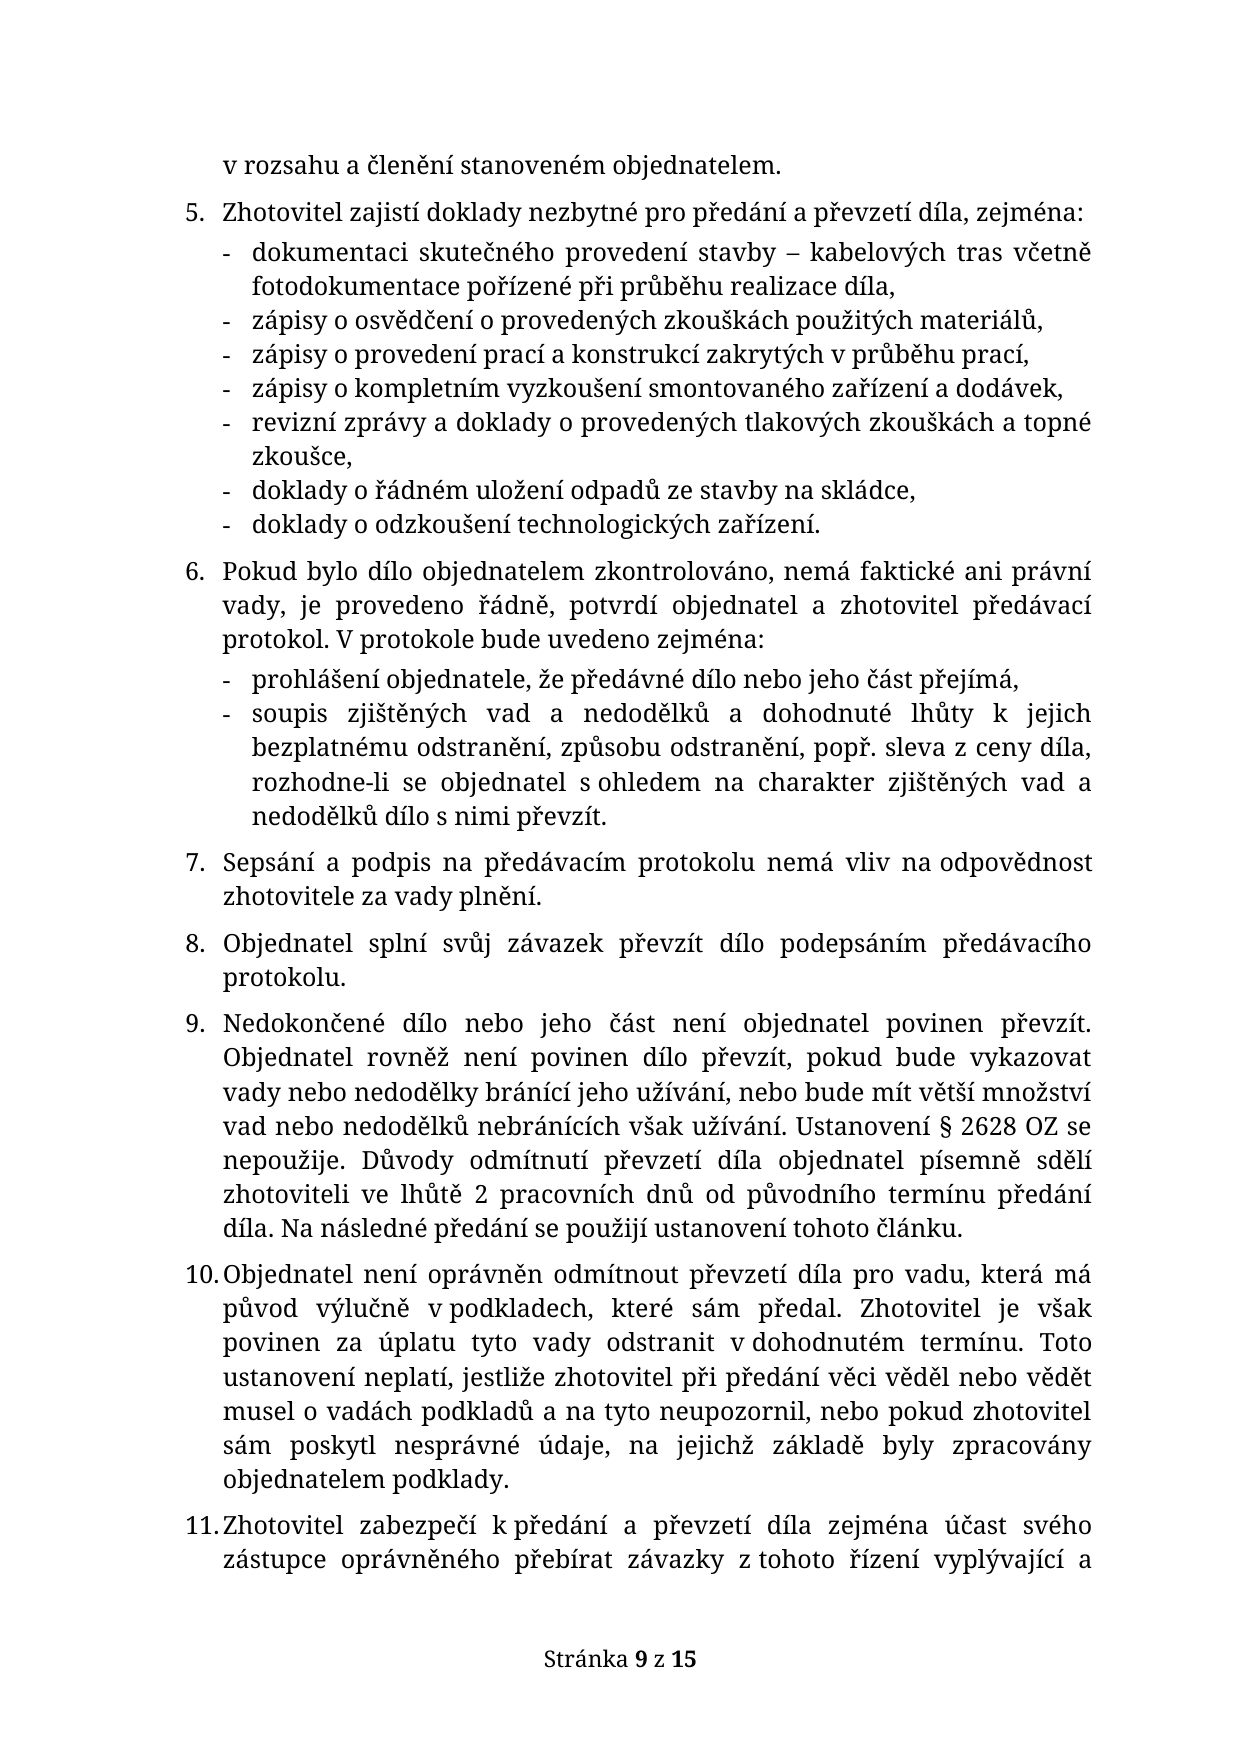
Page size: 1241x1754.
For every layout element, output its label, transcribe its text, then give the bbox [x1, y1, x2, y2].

list Objednatel splní svůj závazek převzít dílo podepsáním předávacího protokolu. [185, 925, 1093, 993]
list zápisy o kompletním vyzkoušení smontovaného zařízení a dodávek, [222, 371, 1093, 405]
list Nedokončené dílo nebo jeho část není objednatel povinen převzít. Objednatel rovněž není povinen dílo převzít, pokud bude vykazovat vady nebo nedodělky bránící jeho užívání, nebo bude mít větší množství vad nebo nedodělků nebránících však užívání. Ustanovení § 2628 OZ se nepoužije. Důvody odmítnutí převzetí díla objednatel písemně sdělí zhotoviteli ve lhůtě 2 pracovních dnů od původního termínu předání díla. Na následné předání se použijí ustanovení tohoto článku. [185, 1006, 1093, 1244]
list Sepsání a podpis na předávacím protokolu nemá vliv na odpovědnost zhotovitele za vady plnění. [185, 845, 1093, 913]
list Zhotovitel zajistí doklady nezbytné pro předání a převzetí díla, zejména: [185, 194, 1093, 228]
list soupis zjištěných vad a nedodělků a dohodnuté lhůty k jejich bezplatnému odstranění, způsobu odstranění, popř. sleva z ceny díla, rozhodne-li se objednatel s ohledem na charakter zjištěných vad a nedodělků dílo s nimi převzít. [222, 696, 1093, 832]
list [185, 1508, 1093, 1576]
list Pokud bylo dílo objednatelem zkontrolováno, nemá faktické ani právní vady, je provedeno řádně, potvrdí objednatel a zhotovitel předávací protokol. V protokole bude uvedeno zejména: [185, 553, 1093, 656]
list doklady o řádném uložení odpadů ze stavby na skládce, [222, 473, 1093, 507]
list zápisy o provedení prací a konstrukcí zakrytých v průběhu prací, [222, 337, 1093, 371]
list zápisy o osvědčení o provedených zkouškách použitých materiálů, [222, 303, 1093, 337]
list revizní zprávy a doklady o provedených tlakových zkouškách a topné zkoušce, [222, 405, 1093, 473]
list dokumentaci skutečného provedení stavby – kabelových tras včetně fotodokumentace pořízené při průběhu realizace díla, [222, 234, 1093, 303]
list prohlášení objednatele, že předávné dílo nebo jeho část přejímá, [222, 662, 1093, 696]
list Objednatel není oprávněn odmítnout převzetí díla pro vadu, která má původ výlučně v podkladech, které sám předal. Zhotovitel je však povinen za úplatu tyto vady odstranit v dohodnutém termínu. Toto ustanovení neplatí, jestliže zhotovitel při předání věci věděl nebo vědět musel o vadách podkladů a na tyto neupozornil, nebo pokud zhotovitel sám poskytl nesprávné údaje, na jejichž základě byly zpracovány objednatelem podklady. [185, 1257, 1093, 1495]
list doklady o odzkoušení technologických zařízení. [222, 507, 1093, 541]
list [185, 148, 1093, 182]
